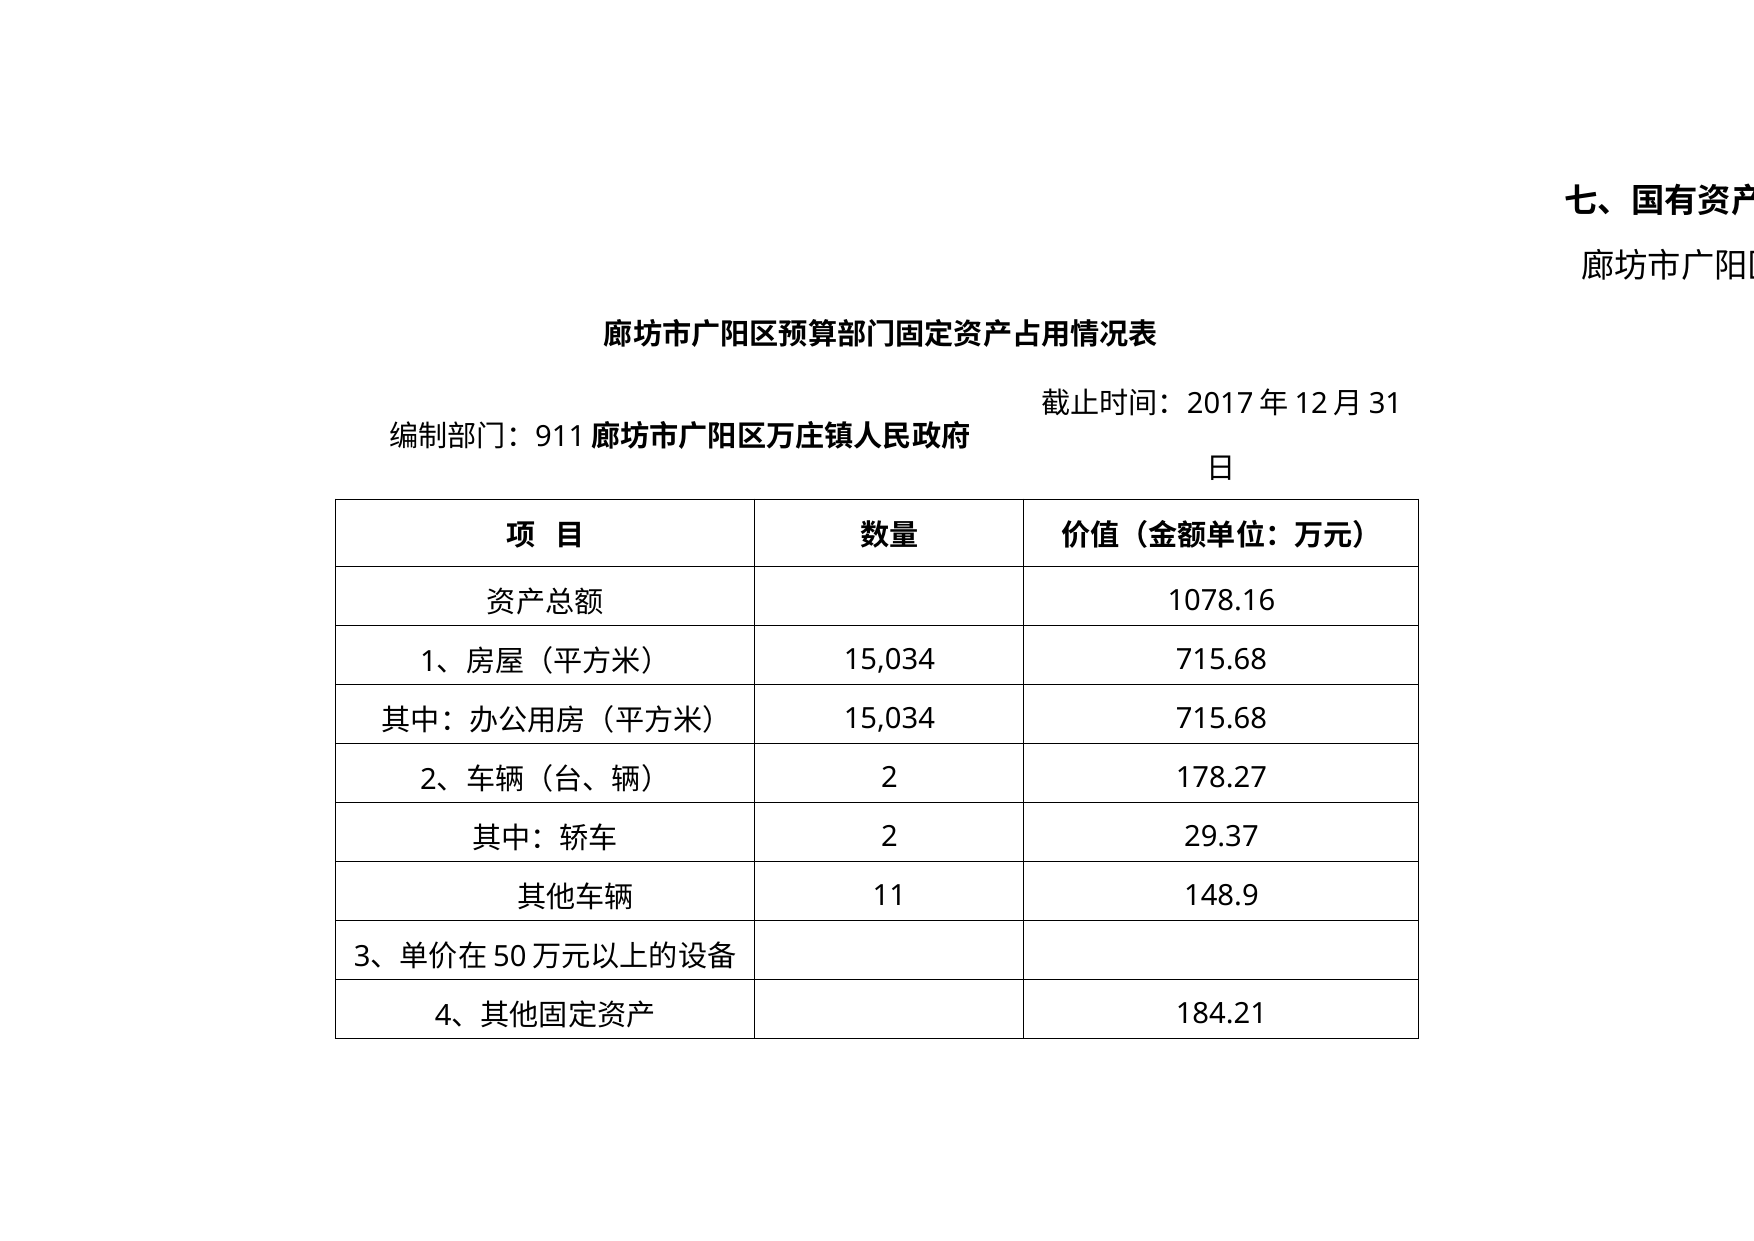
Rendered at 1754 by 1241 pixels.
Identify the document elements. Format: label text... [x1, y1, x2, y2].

table_cell 其中：办公用房（平方米） [336, 685, 754, 743]
table_cell 其他车辆 [336, 862, 754, 920]
table_cell 1078.16 [1024, 567, 1418, 625]
table_cell 3、单价在50万元以上的设备 [336, 921, 754, 979]
table_cell 资产总额 [336, 567, 754, 625]
table_cell 其中：轿车 [336, 803, 754, 861]
table_cell 编制部门：911廊坊市广阳区万庄镇人民政府 [335, 369, 1024, 498]
table_cell 2 [755, 744, 1023, 802]
table_cell 数量 [755, 500, 1023, 566]
table_cell 截止时间：2017年12月31日 [1024, 369, 1419, 498]
table_cell 178.27 [1024, 744, 1418, 802]
table_header 廊坊市广阳区预算部门固定资产占用情况表 [335, 295, 1419, 368]
table_cell 价值（金额单位：万元） [1024, 500, 1418, 566]
table_cell 2 [755, 803, 1023, 861]
table_cell 11 [755, 862, 1023, 920]
table_cell 148.9 [1024, 862, 1418, 920]
table_cell 项 目 [336, 500, 754, 566]
table_cell 715.68 [1024, 685, 1418, 743]
table_cell 2、车辆（台、辆） [336, 744, 754, 802]
table_cell [755, 567, 1023, 625]
table_cell [755, 980, 1023, 1038]
text 七、国有资产信息 廊坊市广阳区万庄镇人民政府（含所属单位）上年末固定资产金额为1078.16万元，我部门本年度无购置固定资产，详见下表。 [1564, 165, 1754, 295]
table_cell 715.68 [1024, 626, 1418, 684]
table_cell 15,034 [755, 685, 1023, 743]
table_cell 1、房屋（平方米） [336, 626, 754, 684]
table_cell [1024, 921, 1418, 979]
table_cell [755, 921, 1023, 979]
table_cell 29.37 [1024, 803, 1418, 861]
table_cell 4、其他固定资产 [336, 980, 754, 1038]
table_cell 184.21 [1024, 980, 1418, 1038]
table_cell 15,034 [755, 626, 1023, 684]
